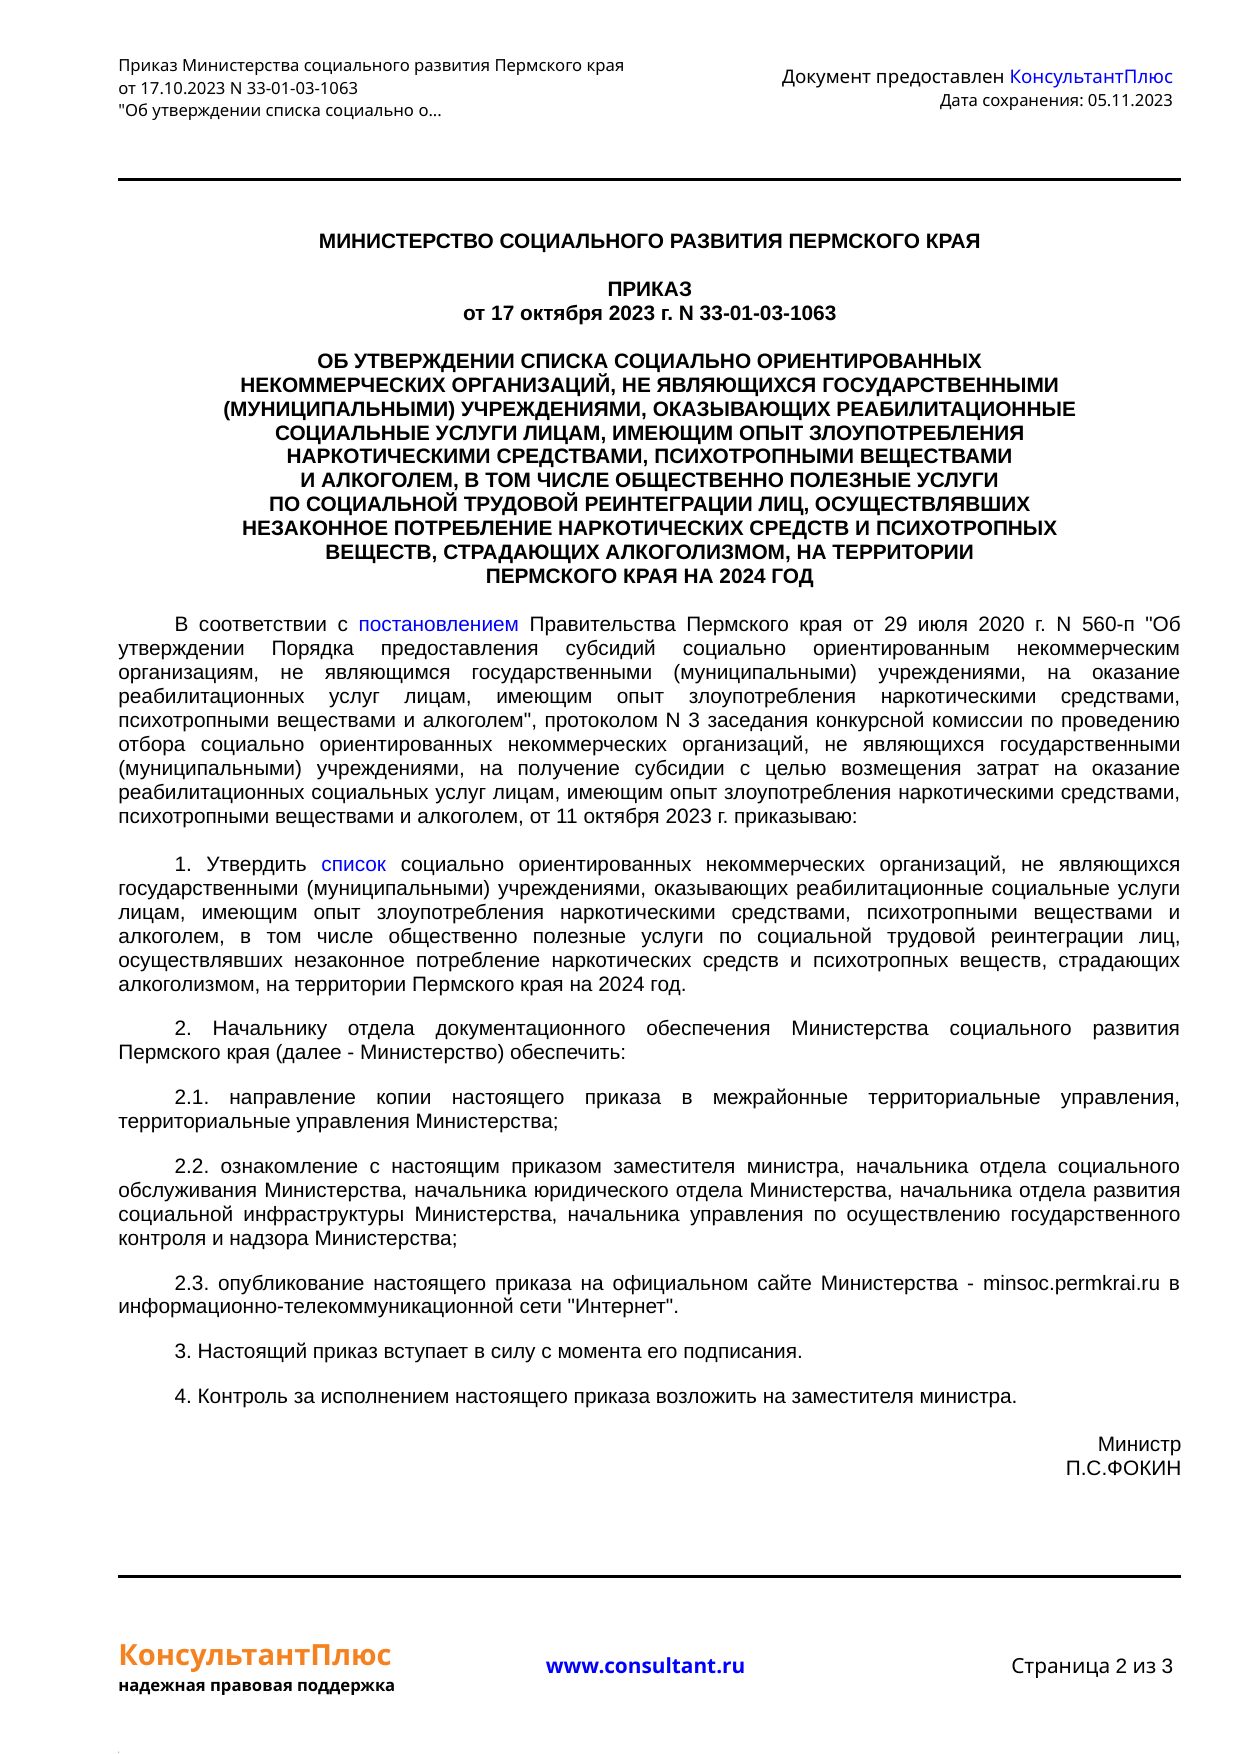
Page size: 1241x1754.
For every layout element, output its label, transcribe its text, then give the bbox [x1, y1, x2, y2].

title ПРИКАЗ [118, 277, 1181, 301]
text Министр [118, 1432, 1181, 1456]
text 2.1. направление копии настоящего приказа в межрайонные территориальные управления, территориальные управления Министерства; [118, 1085, 1181, 1133]
title НАРКОТИЧЕСКИМИ СРЕДСТВАМИ, ПСИХОТРОПНЫМИ ВЕЩЕСТВАМИ [118, 444, 1181, 468]
text 2. Начальнику отдела документационного обеспечения Министерства социального развития Пермского края (далее - Министерство) обеспечить: [118, 1016, 1181, 1064]
title (МУНИЦИПАЛЬНЫМИ) УЧРЕЖДЕНИЯМИ, ОКАЗЫВАЮЩИХ РЕАБИЛИТАЦИОННЫЕ [118, 396, 1181, 420]
title МИНИСТЕРСТВО СОЦИАЛЬНОГО РАЗВИТИЯ ПЕРМСКОГО КРАЯ [118, 229, 1181, 253]
title ВЕЩЕСТВ, СТРАДАЮЩИХ АЛКОГОЛИЗМОМ, НА ТЕРРИТОРИИ [118, 540, 1181, 564]
title НЕЗАКОННОЕ ПОТРЕБЛЕНИЕ НАРКОТИЧЕСКИХ СРЕДСТВ И ПСИХОТРОПНЫХ [118, 516, 1181, 540]
title НЕКОММЕРЧЕСКИХ ОРГАНИЗАЦИЙ, НЕ ЯВЛЯЮЩИХСЯ ГОСУДАРСТВЕННЫМИ [118, 372, 1181, 396]
text 2.2. ознакомление с настоящим приказом заместителя министра, начальника отдела социального обслуживания Министерства, начальника юридического отдела Министерства, начальника отдела развития социальной инфраструктуры Министерства, начальника управления по осуществлению государственного контроля и надзора Министерства; [118, 1154, 1181, 1249]
text 4. Контроль за исполнением настоящего приказа возложить на заместителя министра. [118, 1384, 1181, 1408]
text В соответствии с постановлением Правительства Пермского края от 29 июля 2020 г. N 560-п "Об утверждении Порядка предоставления субсидий социально ориентированным некоммерческим организациям, не являющимся государственными (муниципальными) учреждениями, на оказание реабилитационных услуг лицам, имеющим опыт злоупотребления наркотическими средствами, психотропными веществами и алкоголем", протоколом N 3 заседания конкурсной комиссии по проведению отбора социально ориентированных некоммерческих организаций, не являющихся государственными (муниципальными) учреждениями, на получение субсидии с целью возмещения затрат на оказание реабилитационных социальных услуг лицам, имеющим опыт злоупотребления наркотическими средствами, психотропными веществами и алкоголем, от 11 октября 2023 г. приказываю: [118, 612, 1181, 828]
title И АЛКОГОЛЕМ, В ТОМ ЧИСЛЕ ОБЩЕСТВЕННО ПОЛЕЗНЫЕ УСЛУГИ [118, 468, 1181, 492]
title ПО СОЦИАЛЬНОЙ ТРУДОВОЙ РЕИНТЕГРАЦИИ ЛИЦ, ОСУЩЕСТВЛЯВШИХ [118, 492, 1181, 516]
title от 17 октября 2023 г. N 33-01-03-1063 [118, 301, 1181, 324]
text 1. Утвердить список социально ориентированных некоммерческих организаций, не являющихся государственными (муниципальными) учреждениями, оказывающих реабилитационные социальные услуги лицам, имеющим опыт злоупотребления наркотическими средствами, психотропными веществами и алкоголем, в том числе общественно полезные услуги по социальной трудовой реинтеграции лиц, осуществлявших незаконное потребление наркотических средств и психотропных веществ, страдающих алкоголизмом, на территории Пермского края на 2024 год. [118, 852, 1181, 995]
text 2.3. опубликование настоящего приказа на официальном сайте Министерства - minsoc.permkrai.ru в информационно-телекоммуникационной сети "Интернет". [118, 1270, 1181, 1318]
text 3. Настоящий приказ вступает в силу с момента его подписания. [118, 1339, 1181, 1363]
title СОЦИАЛЬНЫЕ УСЛУГИ ЛИЦАМ, ИМЕЮЩИМ ОПЫТ ЗЛОУПОТРЕБЛЕНИЯ [118, 420, 1181, 444]
title ПЕРМСКОГО КРАЯ НА 2024 ГОД [118, 564, 1181, 588]
text П.С.ФОКИН [118, 1456, 1181, 1480]
title ОБ УТВЕРЖДЕНИИ СПИСКА СОЦИАЛЬНО ОРИЕНТИРОВАННЫХ [118, 348, 1181, 372]
